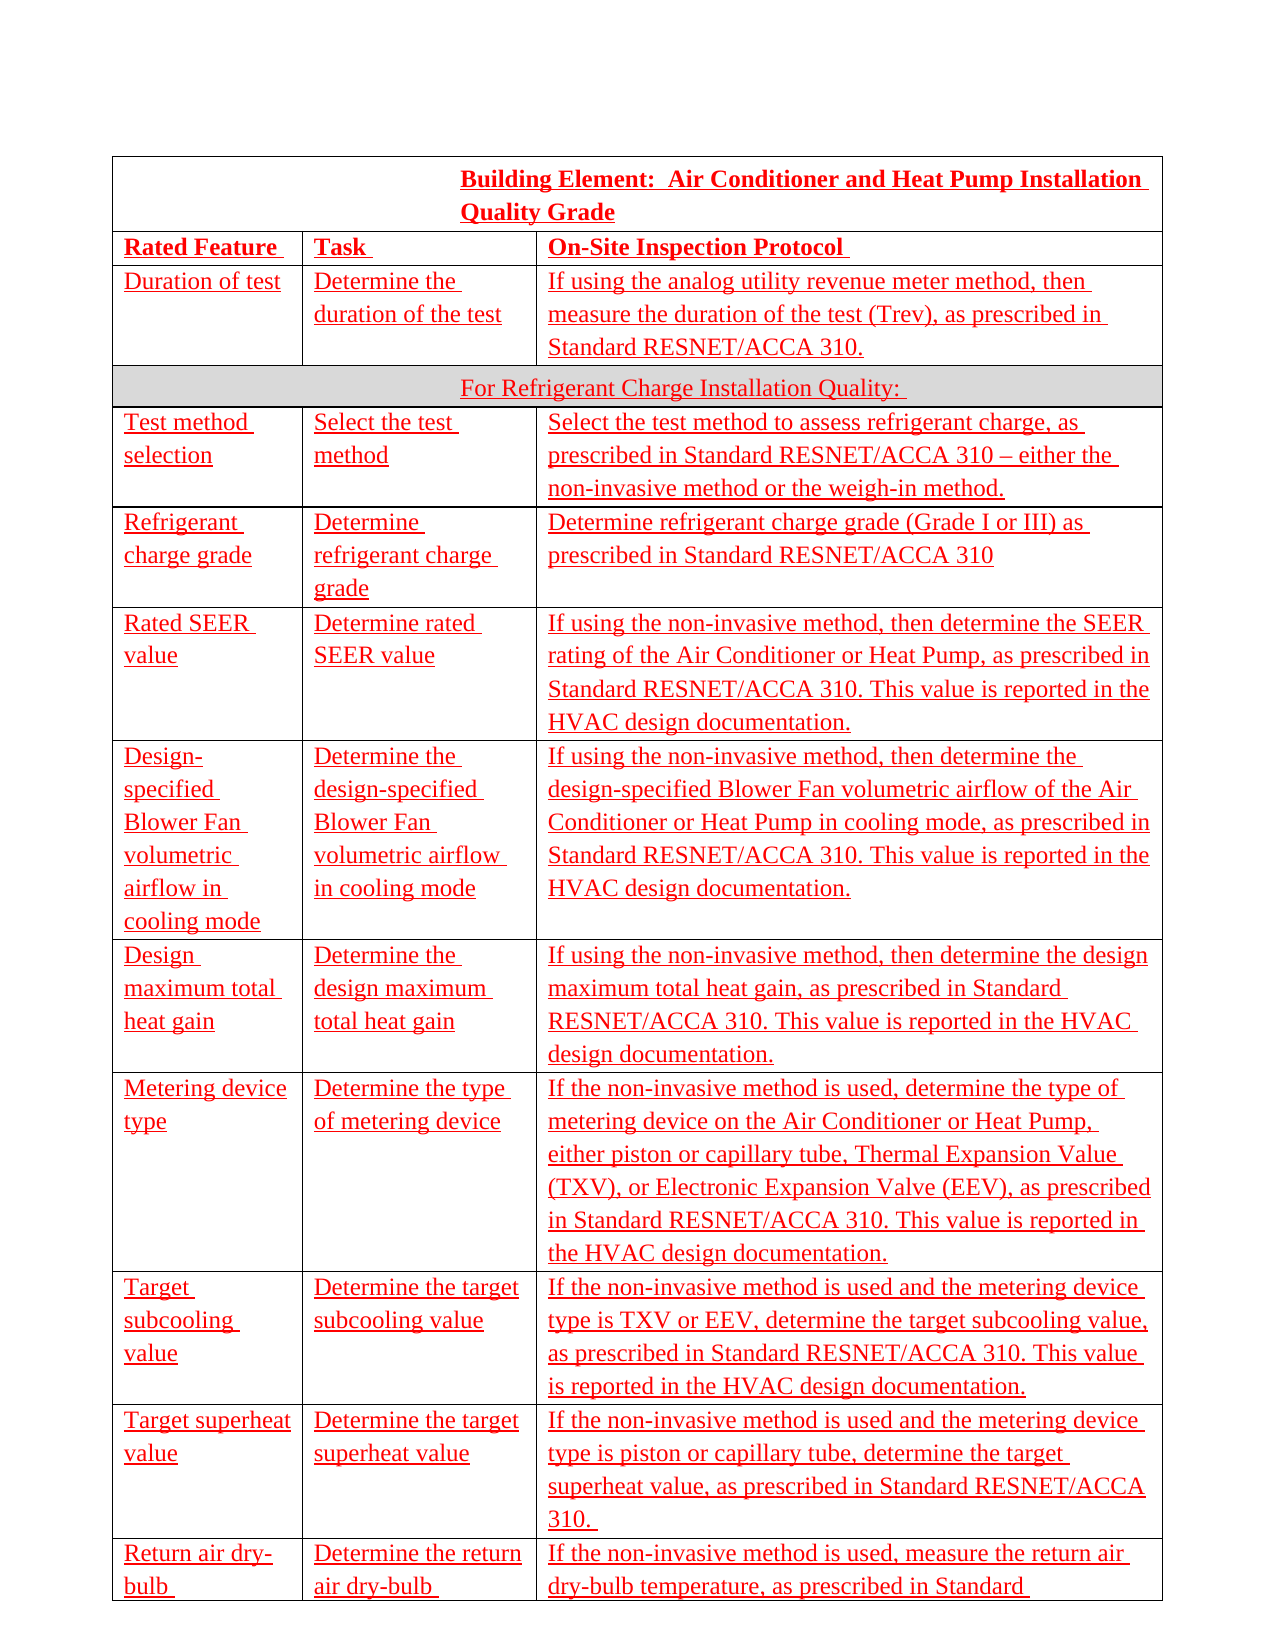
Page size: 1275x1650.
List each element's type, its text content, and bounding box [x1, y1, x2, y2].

table_cell Target subcooling value [113, 1272, 302, 1404]
table_cell Select the test method [303, 408, 536, 506]
table_cell Determine the type of metering device [303, 1073, 536, 1271]
table_cell Duration of test [113, 266, 302, 365]
table_cell Select the test method to assess refrigerant charge, as prescribed in Standard RESNET/ACCA 310 – either the non-invasive method or the weigh-in method. [537, 408, 1162, 506]
table_cell If the non-invasive method is used and the metering device type is piston or capillary tube, determine the target superheat value, as prescribed in Standard RESNET/ACCA 310. [537, 1405, 1162, 1537]
table_cell Determine rated SEER value [303, 608, 536, 740]
table_cell Target superheat value [113, 1405, 302, 1537]
table_cell If the non-invasive method is used and the metering device type is TXV or EEV, determine the target subcooling value, as prescribed in Standard RESNET/ACCA 310. This value is reported in the HVAC design documentation. [537, 1272, 1162, 1404]
table_cell If using the analog utility revenue meter method, then measure the duration of the test (Trev), as prescribed in Standard RESNET/ACCA 310. [537, 266, 1162, 365]
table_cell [303, 1539, 536, 1600]
table_cell Return air dry-bulb temperature [113, 1539, 302, 1600]
table_cell Design-specified Blower Fan volumetric airflow in cooling mode [113, 741, 302, 939]
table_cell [537, 1539, 1162, 1600]
table_cell Determine the design maximum total heat gain [303, 940, 536, 1072]
table_cell Determine refrigerant charge grade [303, 508, 536, 607]
table_cell Determine refrigerant charge grade (Grade I or III) as prescribed in Standard RESNET/ACCA 310 [537, 508, 1162, 607]
table_cell On-Site Inspection Protocol [537, 232, 1162, 265]
table_cell Determine the design-specified Blower Fan volumetric airflow in cooling mode [303, 741, 536, 939]
table_header Building Element: Air Conditioner and Heat Pump Installation Quality Grade [113, 157, 1162, 231]
table_cell Rated SEER value [113, 608, 302, 740]
table_cell Design maximum total heat gain [113, 940, 302, 1072]
table_cell Test method selection [113, 408, 302, 506]
table_cell Metering device type [113, 1073, 302, 1271]
table_cell Determine the duration of the test [303, 266, 536, 365]
table_cell Task [303, 232, 536, 265]
table_cell For Refrigerant Charge Installation Quality: [113, 366, 1162, 406]
table_cell Refrigerant charge grade [113, 508, 302, 607]
table_cell If using the non-invasive method, then determine the design maximum total heat gain, as prescribed in Standard RESNET/ACCA 310. This value is reported in the HVAC design documentation. [537, 940, 1162, 1072]
table_cell Determine the target subcooling value [303, 1272, 536, 1404]
table_cell If using the non-invasive method, then determine the SEER rating of the Air Conditioner or Heat Pump, as prescribed in Standard RESNET/ACCA 310. This value is reported in the HVAC design documentation. [537, 608, 1162, 740]
table_cell Rated Feature [113, 232, 302, 265]
table_cell If using the non-invasive method, then determine the design-specified Blower Fan volumetric airflow of the Air Conditioner or Heat Pump in cooling mode, as prescribed in Standard RESNET/ACCA 310. This value is reported in the HVAC design documentation. [537, 741, 1162, 939]
table_cell Determine the target superheat value [303, 1405, 536, 1537]
table_cell If the non-invasive method is used, determine the type of metering device on the Air Conditioner or Heat Pump, either piston or capillary tube, Thermal Expansion Value (TXV), or Electronic Expansion Valve (EEV), as prescribed in Standard RESNET/ACCA 310. This value is reported in the HVAC design documentation. [537, 1073, 1162, 1271]
